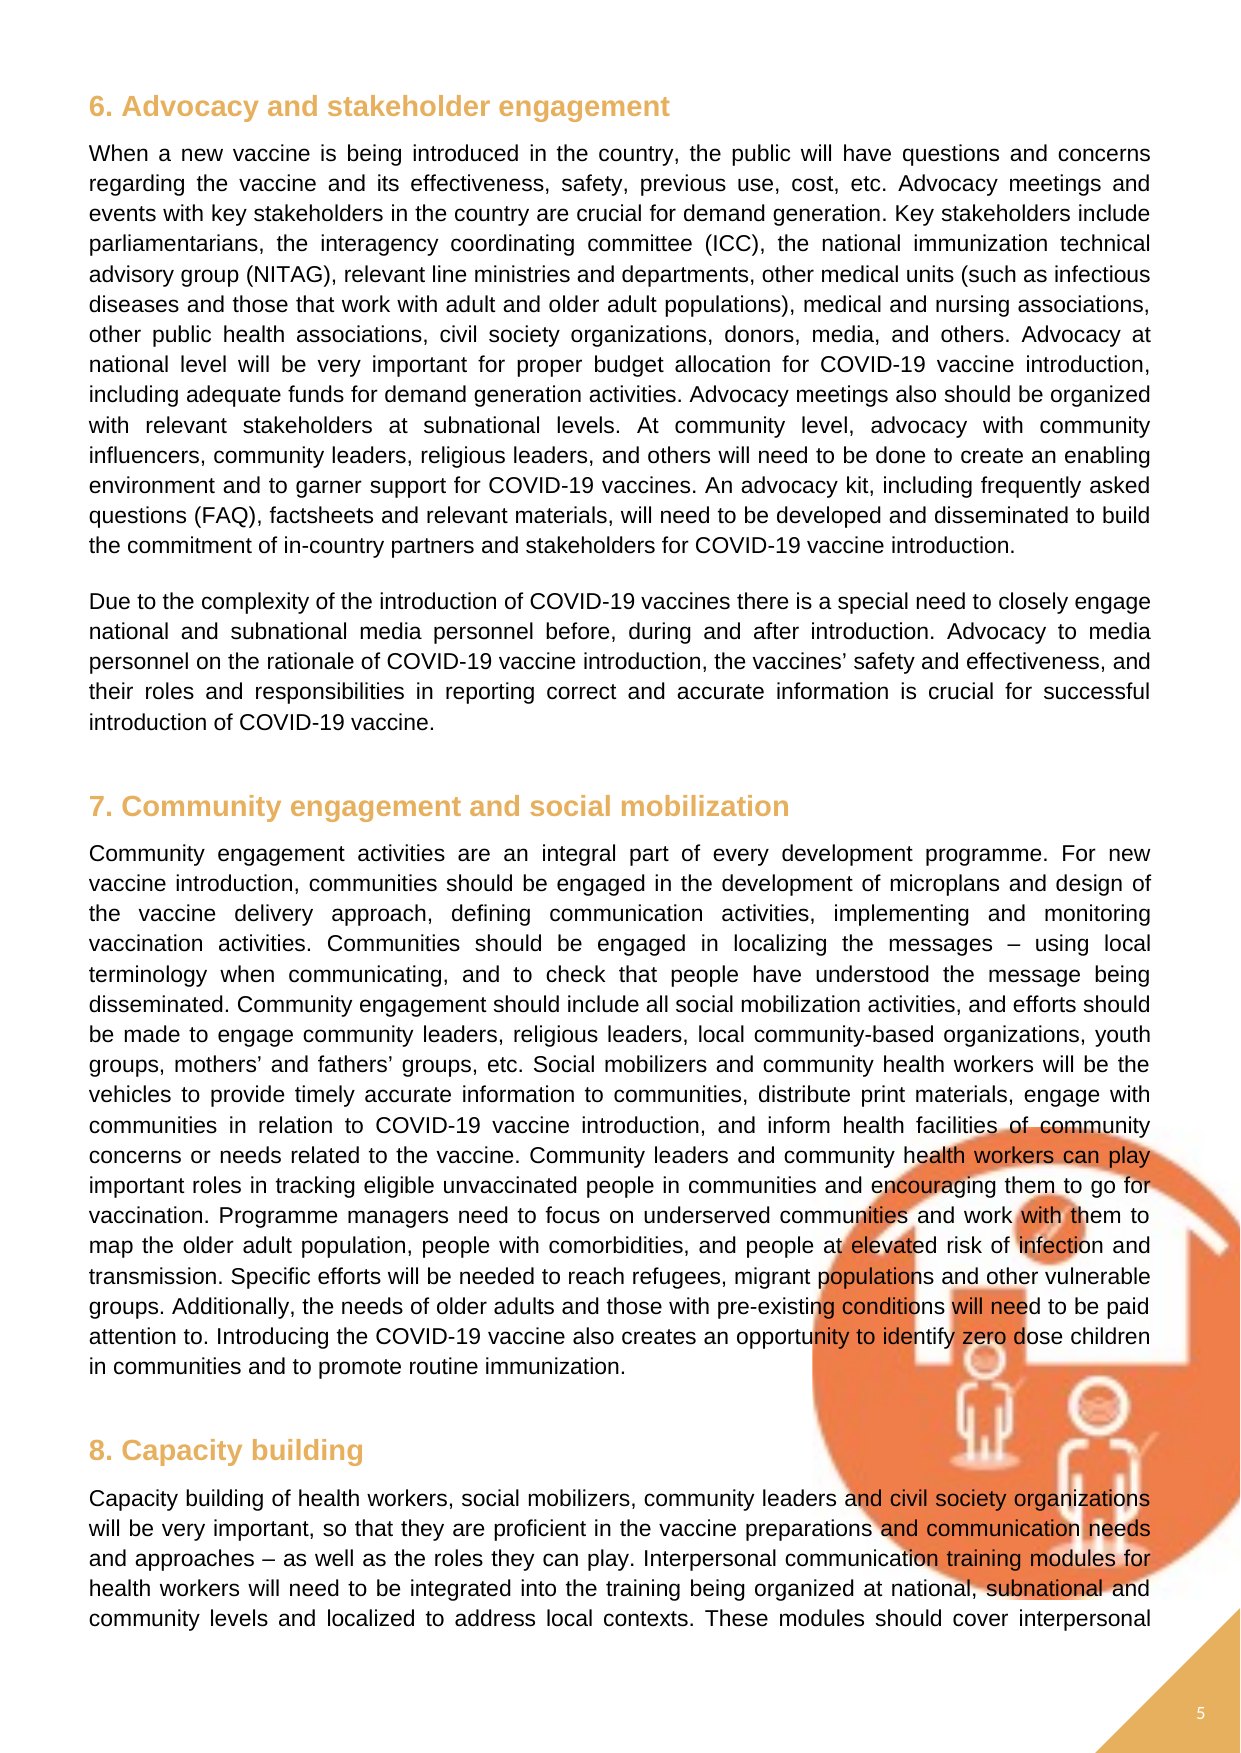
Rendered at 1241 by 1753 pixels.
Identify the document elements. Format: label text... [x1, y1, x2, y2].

subtitle 8. Capacity building [89, 1433, 1152, 1467]
picture [812, 1127, 1241, 1600]
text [89, 1484, 1152, 1632]
text When a new vaccine is being introduced in the country, the public will have questions and concerns regarding the vaccine and its effectiveness, safety, previous use, cost, etc. Advocacy meetings and events with key stakeholders in the country are crucial for demand generation. Key stakeholders include parliamentarians, the interagency coordinating committee (ICC), the national immunization technical advisory group (NITAG), relevant line ministries and departments, other medical units (such as infectious diseases and those that work with adult and older adult populations), medical and nursing associations, other public health associations, civil society organizations, donors, media, and others. Advocacy at national level will be very important for proper budget allocation for COVID-19 vaccine introduction, including adequate funds for demand generation activities. Advocacy meetings also should be organized with relevant stakeholders at subnational levels. At community level, advocacy with community influencers, community leaders, religious leaders, and others will need to be done to create an enabling environment and to garner support for COVID-19 vaccines. An advocacy kit, including frequently asked questions (FAQ), factsheets and relevant materials, will need to be developed and disseminated to build the commitment of in-country partners and stakeholders for COVID-19 vaccine introduction. [89, 140, 1152, 559]
text Due to the complexity of the introduction of COVID-19 vaccines there is a special need to closely engage national and subnational media personnel before, during and after introduction. Advocacy to media personnel on the rationale of COVID-19 vaccine introduction, the vaccines’ safety and effectiveness, and their roles and responsibilities in reporting correct and accurate information is crucial for successful introduction of COVID-19 vaccine. [89, 588, 1152, 735]
subtitle 6. Advocacy and stakeholder engagement [89, 89, 1152, 122]
subtitle 7. Community engagement and social mobilization [89, 789, 1152, 822]
text Community engagement activities are an integral part of every development programme. For new vaccine introduction, communities should be engaged in the development of microplans and design of the vaccine delivery approach, defining communication activities, implementing and monitoring vaccination activities. Communities should be engaged in localizing the messages – using local terminology when communicating, and to check that people have understood the message being disseminated. Community engagement should include all social mobilization activities, and efforts should be made to engage community leaders, religious leaders, local community-based organizations, youth groups, mothers’ and fathers’ groups, etc. Social mobilizers and community health workers will be the vehicles to provide timely accurate information to communities, distribute print materials, engage with communities in relation to COVID-19 vaccine introduction, and inform health facilities of community concerns or needs related to the vaccine. Community leaders and community health workers can play important roles in tracking eligible unvaccinated people in communities and encouraging them to go for vaccination. Programme managers need to focus on underserved communities and work with them to map the older adult population, people with comorbidities, and people at elevated risk of infection and transmission. Specific efforts will be needed to reach refugees, migrant populations and other vulnerable groups. Additionally, the needs of older adults and those with pre-existing conditions will need to be paid attention to. Introducing the COVID-19 vaccine also creates an opportunity to identify zero dose children in communities and to promote routine immunization. [89, 840, 1152, 1379]
